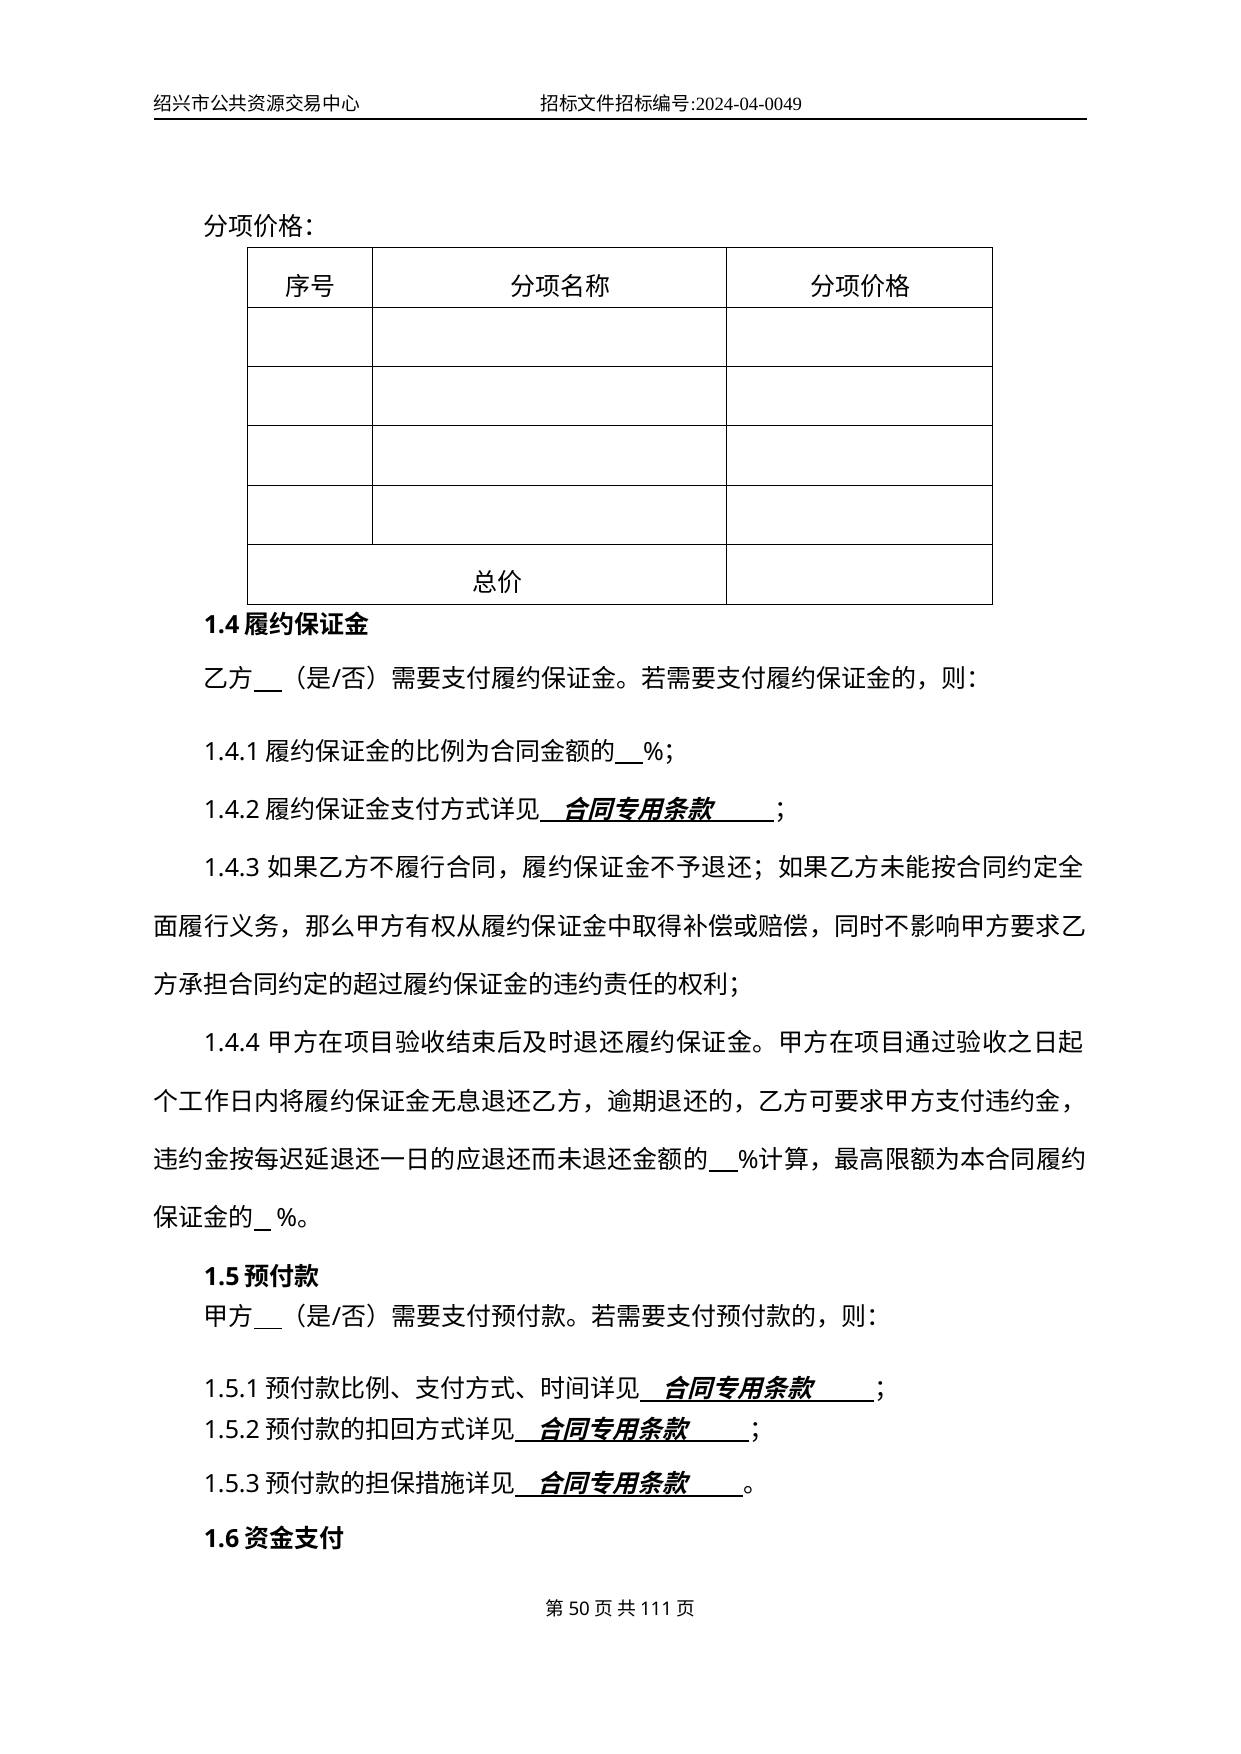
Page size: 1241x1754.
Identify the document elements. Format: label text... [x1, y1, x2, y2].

text 甲方 （是/否）需要支付预付款。若需要支付预付款的，则： [153, 1297, 1087, 1333]
table_cell [248, 426, 372, 485]
table_cell [727, 486, 992, 544]
text 1.4.1履约保证金的比例为合同金额的 %； [153, 713, 1087, 772]
table_cell [727, 545, 992, 603]
text 1.5.3预付款的担保措施详见 合同专用条款 。 [153, 1464, 1087, 1500]
table_cell [248, 367, 372, 425]
table_header 序号 [248, 248, 372, 307]
table_cell [373, 367, 726, 425]
table_cell [727, 367, 992, 425]
text 1.6资金支付 [153, 1518, 1087, 1554]
table_cell [248, 308, 372, 366]
text 1.5预付款 [153, 1238, 1087, 1297]
text 1.4.4 甲方在项目验收结束后及时退还履约保证金。甲方在项目通过验收之日起 个工作日内将履约保证金无息退还乙方，逾期退还的，乙方可要求甲方支付违约金，违约金按每迟延退还一日的应退还而未退还金额的 %计算，最高限额为本合同履约保证金的 %。 [153, 1005, 1087, 1238]
table_cell [373, 308, 726, 366]
table_cell [373, 486, 726, 544]
table_cell [727, 308, 992, 366]
text 1.5.1预付款比例、支付方式、时间详见 合同专用条款 ； [153, 1351, 1087, 1409]
text 1.5.2预付款的扣回方式详见 合同专用条款 ； [153, 1409, 1087, 1446]
text 乙方 （是/否）需要支付履约保证金。若需要支付履约保证金的，则： [153, 659, 1087, 695]
text 1.4.2履约保证金支付方式详见 合同专用条款 ； [153, 772, 1087, 830]
table_header 分项名称 [373, 248, 726, 307]
table_cell [727, 426, 992, 485]
table_cell [373, 426, 726, 485]
table_cell [248, 486, 372, 544]
text 1.4履约保证金 [153, 604, 1087, 641]
table_cell 总价 [248, 545, 726, 603]
text 分项价格： [153, 189, 1087, 247]
table_header 分项价格 [727, 248, 992, 307]
text 1.4.3 如果乙方不履行合同，履约保证金不予退还；如果乙方未能按合同约定全面履行义务，那么甲方有权从履约保证金中取得补偿或赔偿，同时不影响甲方要求乙方承担合同约定的超过履约保证金的违约责任的权利； [153, 830, 1087, 1005]
